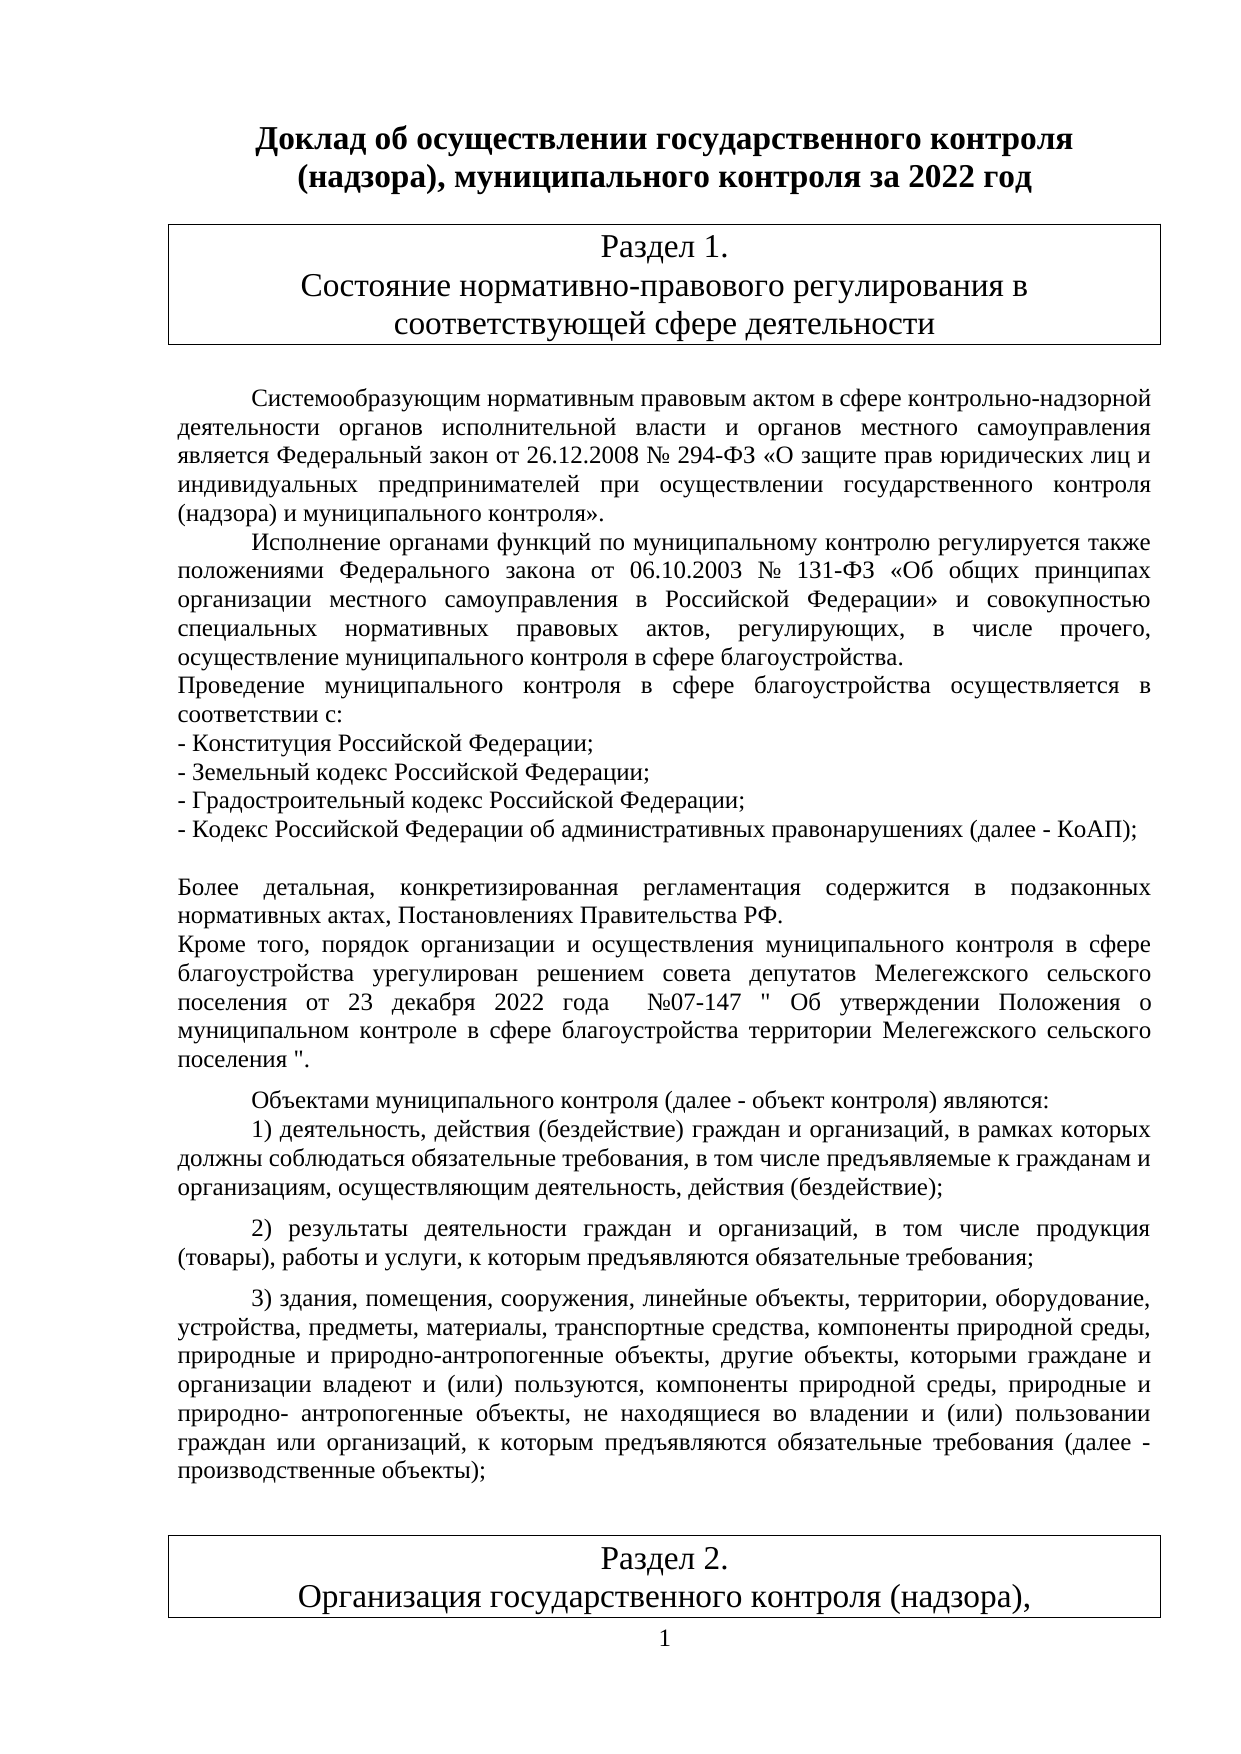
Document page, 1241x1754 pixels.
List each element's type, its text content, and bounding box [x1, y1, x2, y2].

text Доклад об осуществлении государственного контроля (надзора), муниципального контроля за 2022 год [177, 118, 1152, 195]
text Проведение муниципального контроля в сфере благоустройства осуществляется в соответствии с: [177, 671, 1152, 728]
text - Градостроительный кодекс Российской Федерации; [177, 786, 1152, 814]
text Более детальная, конкретизированная регламентация содержится в подзаконных нормативных актах, Постановлениях Правительства РФ. [177, 872, 1152, 929]
text Кроме того, порядок организации и осуществления муниципального контроля в сфере благоустройства урегулирован решением совета депутатов Мелегежского сельского поселения от 23 декабря 2022 года №07-147 " Об утверждении Положения о муниципальном контроле в сфере благоустройства территории Мелегежского сельского поселения ". [177, 929, 1152, 1073]
text Исполнение органами функций по муниципальному контролю регулируется также положениями Федерального закона от 06.10.2003 № 131-ФЗ «Об общих принципах организации местного самоуправления в Российской Федерации» и совокупностью специальных нормативных правовых актов, регулирующих, в числе прочего, осуществление муниципального контроля в сфере благоустройства. [177, 527, 1152, 671]
text Раздел 2. [169, 1536, 1160, 1573]
text - Кодекс Российской Федерации об административных правонарушениях (далее - КоАП); [177, 814, 1152, 843]
text соответствующей сфере деятельности [169, 300, 1160, 344]
text Состояние нормативно-правового регулирования в [177, 265, 1152, 300]
text - Земельный кодекс Российской Федерации; [177, 757, 1152, 786]
text Системообразующим нормативным правовым актом в сфере контрольно-надзорной деятельности органов исполнительной власти и органов местного самоуправления является Федеральный закон от 26.12.2008 № 294-ФЗ «О защите прав юридических лиц и индивидуальных предпринимателей при осуществлении государственного контроля (надзора) и муниципального контроля». [177, 383, 1152, 527]
text Объектами муниципального контроля (далее - объект контроля) являются: [177, 1086, 1152, 1114]
text 1) деятельность, действия (бездействие) граждан и организаций, в рамках которых должны соблюдаться обязательные требования, в том числе предъявляемые к гражданам и организациям, осуществляющим деятельность, действия (бездействие); [177, 1114, 1152, 1201]
text Раздел 1. [169, 225, 1160, 265]
text 2) результаты деятельности граждан и организаций, в том числе продукция (товары), работы и услуги, к которым предъявляются обязательные требования; [177, 1213, 1152, 1271]
text 3) здания, помещения, сооружения, линейные объекты, территории, оборудование, устройства, предметы, материалы, транспортные средства, компоненты природной среды, природные и природно-антропогенные объекты, другие объекты, которыми граждане и организации владеют и (или) пользуются, компоненты природной среды, природные и природно- антропогенные объекты, не находящиеся во владении и (или) пользовании граждан или организаций, к которым предъявляются обязательные требования (далее - производственные объекты); [177, 1283, 1152, 1484]
text Организация государственного контроля (надзора), [169, 1573, 1160, 1617]
text - Конституция Российской Федерации; [177, 728, 1152, 757]
